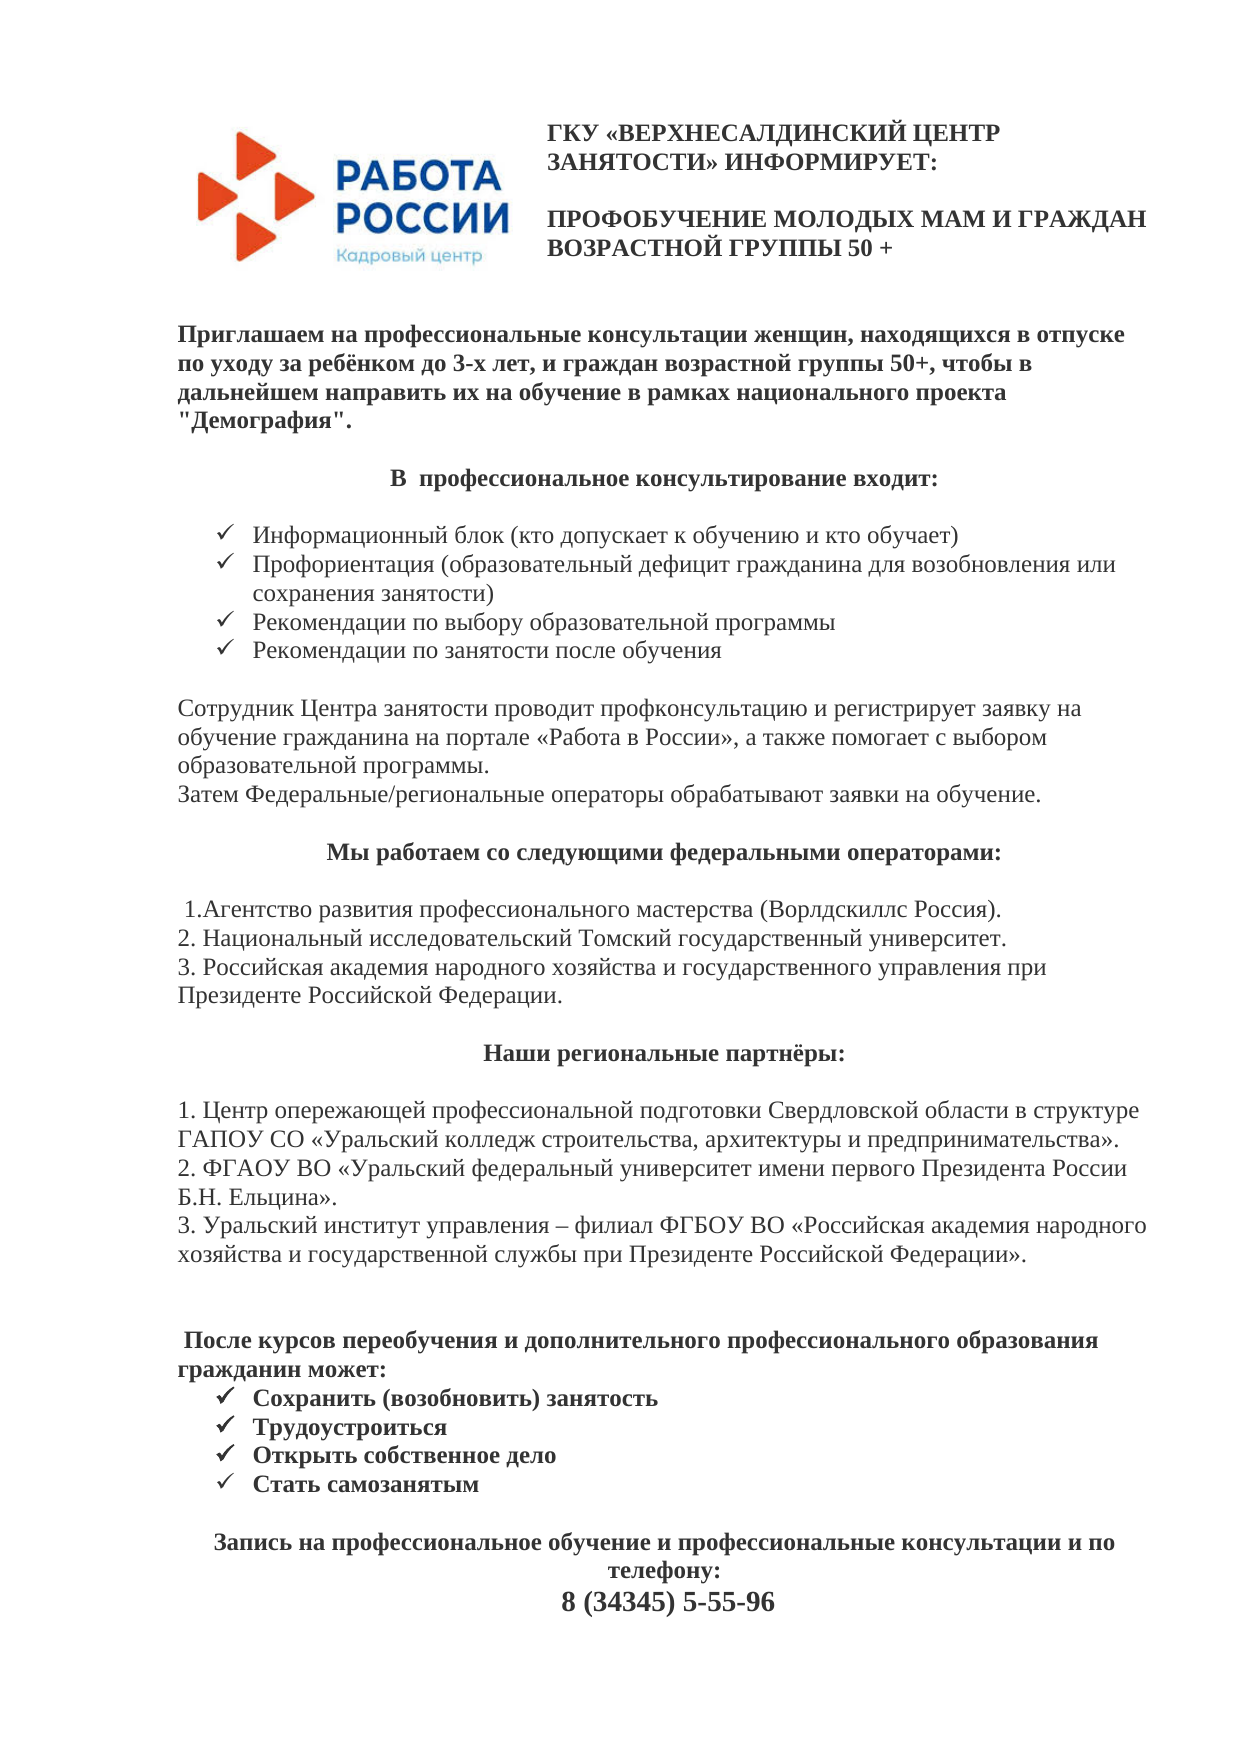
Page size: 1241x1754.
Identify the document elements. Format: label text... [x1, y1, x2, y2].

text Сотрудник Центра занятости проводит профконсультацию и регистрирует заявку на обучение гражданина на портале «Работа в России», а также помогает с выбором образовательной программы. [177, 693, 1152, 779]
list Сохранить (возобновить) занятость [215, 1383, 1152, 1412]
text ПРОФОБУЧЕНИЕ МОЛОДЫХ МАМ И ГРАЖДАН ВОЗРАСТНОЙ ГРУППЫ 50 + [529, 204, 1152, 262]
text Приглашаем на профессиональные консультации женщин, находящихся в отпуске по уходу за ребёнком до 3-х лет, и граждан возрастной группы 50+, чтобы в дальнейшем направить их на обучение в рамках национального проекта "Демография". [177, 319, 1152, 434]
list Стать самозанятым [215, 1469, 1152, 1498]
list Информационный блок (кто допускает к обучению и кто обучает) [215, 521, 1152, 549]
text 2. Национальный исследовательский Томский государственный университет. [177, 923, 1152, 952]
list Рекомендации по занятости после обучения [215, 636, 1152, 664]
picture [179, 118, 529, 291]
text Мы работаем со следующими федеральными операторами: [177, 837, 1152, 866]
text После курсов переобучения и дополнительного профессионального образования гражданин может: [177, 1326, 1152, 1383]
text 8 (34345) 5-55-96 [177, 1584, 1152, 1618]
text 2. ФГАОУ ВО «Уральский федеральный университет имени первого Президента России Б.Н. Ельцина». [177, 1153, 1152, 1211]
text 3. Российская академия народного хозяйства и государственного управления при Президенте Российской Федерации. [177, 952, 1152, 1009]
text Затем Федеральные/региональные операторы обрабатывают заявки на обучение. [177, 779, 1152, 808]
list Открыть собственное дело [215, 1441, 1152, 1469]
list Трудоустроиться [215, 1412, 1152, 1441]
text Запись на профессиональное обучение и профессиональные консультации и по телефону: [177, 1527, 1152, 1584]
text В профессиональное консультирование входит: [177, 463, 1152, 492]
text ГКУ «ВЕРХНЕСАЛДИНСКИЙ ЦЕНТР ЗАНЯТОСТИ» ИНФОРМИРУЕТ: [529, 118, 1152, 176]
text 1.Агентство развития профессионального мастерства (Ворлдскиллс Россия). [177, 894, 1152, 923]
text 3. Уральский институт управления – филиал ФГБОУ ВО «Российская академия народного хозяйства и государственной службы при Президенте Российской Федерации». [177, 1211, 1152, 1268]
text 1. Центр опережающей профессиональной подготовки Свердловской области в структуре ГАПОУ СО «Уральский колледж строительства, архитектуры и предпринимательства». [177, 1096, 1152, 1153]
text Наши региональные партнёры: [177, 1038, 1152, 1067]
list Рекомендации по выбору образовательной программы [215, 607, 1152, 636]
list Профориентация (образовательный дефицит гражданина для возобновления или сохранения занятости) [215, 549, 1152, 607]
